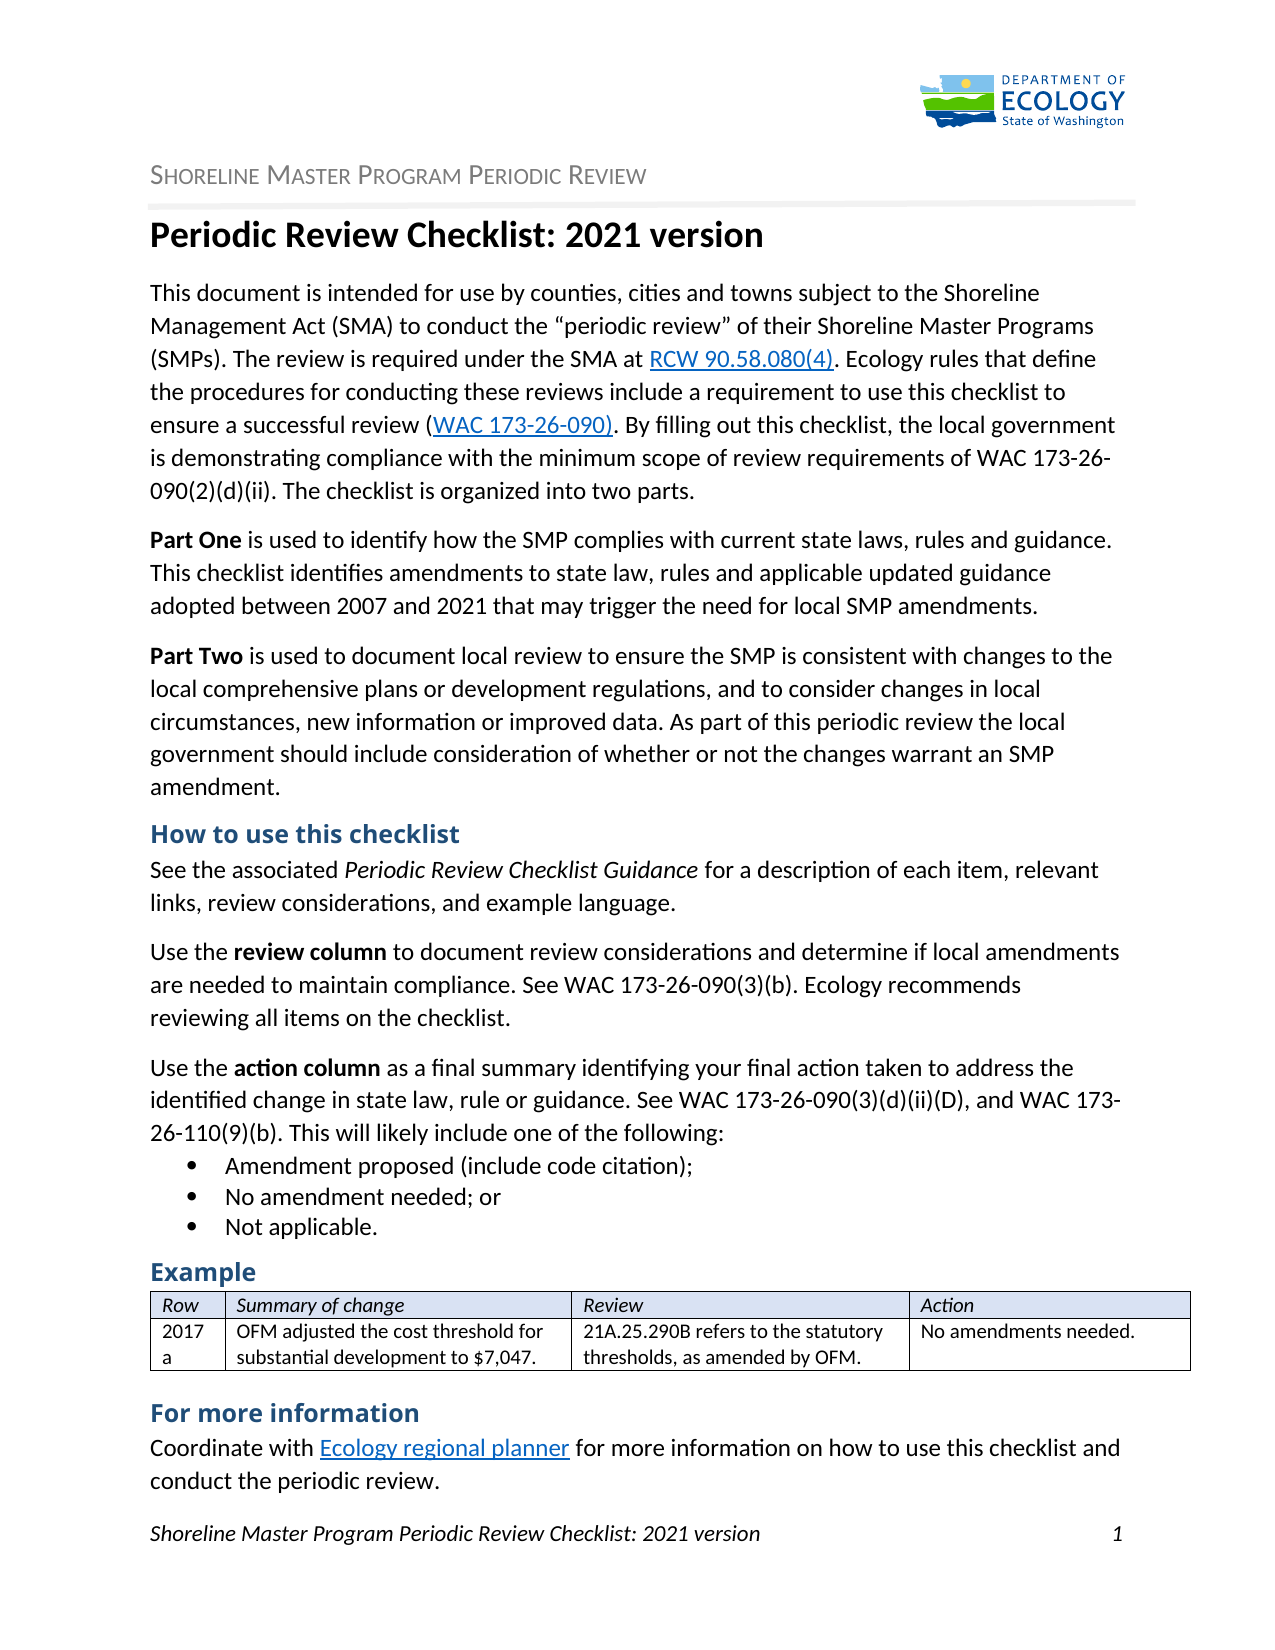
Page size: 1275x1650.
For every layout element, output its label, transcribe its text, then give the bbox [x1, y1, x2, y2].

text This document is intended for use by counties, cities and towns subject to the Shoreline Management Act (SMA) to conduct the “periodic review” of their Shoreline Master Programs (SMPs). The review is required under the SMA at RCW 90.58.080(4). Ecology rules that define the procedures for conducting these reviews include a requirement to use this checklist to ensure a successful review (WAC 173-26-090). By filling out this checklist, the local government is demonstrating compliance with the minimum scope of review requirements of WAC 173-26-090(2)(d)(ii). The checklist is organized into two parts. [150, 277, 1125, 505]
table_cell No amendments needed. [910, 1319, 1190, 1369]
text Part Two is used to document local review to ensure the SMP is consistent with changes to the local comprehensive plans or development regulations, and to consider changes in local circumstances, new information or improved data. As part of this periodic review the local government should include consideration of whether or not the changes warrant an SMP amendment. [150, 640, 1125, 802]
table_cell 21A.25.290B refers to the statutory thresholds, as amended by OFM. [572, 1319, 909, 1369]
text See the associated Periodic Review Checklist Guidance for a description of each item, relevant links, review considerations, and example language. [150, 854, 1125, 917]
text Periodic Review Checklist: 2021 version [150, 211, 1125, 257]
text Coordinate with Ecology regional planner for more information on how to use this checklist and conduct the periodic review. [150, 1432, 1125, 1496]
list Not applicable. [187, 1211, 1125, 1242]
table_header Row [151, 1292, 225, 1318]
subtitle Example [150, 1254, 1125, 1288]
list No amendment needed; or [187, 1181, 1125, 1211]
list Amendment proposed (include code citation); [187, 1150, 1125, 1181]
text Use the review column to document review considerations and determine if local amendments are needed to maintain compliance. See WAC 173-26-090(3)(b). Ecology recommends reviewing all items on the checklist. [150, 936, 1125, 1033]
table_cell 2017a [151, 1319, 225, 1369]
table_header Summary of change [226, 1292, 571, 1318]
text Part One is used to identify how the SMP complies with current state laws, rules and guidance. This checklist identifies amendments to state law, rules and applicable updated guidance adopted between 2007 and 2021 that may trigger the need for local SMP amendments. [150, 524, 1125, 621]
table_header Review [572, 1292, 909, 1318]
table_cell OFM adjusted the cost threshold for substantial development to $7,047. [226, 1319, 571, 1369]
table_header Action [910, 1292, 1190, 1318]
text Use the action column as a final summary identifying your final action taken to address the identified change in state law, rule or guidance. See WAC 173-26-090(3)(d)(ii)(D), and WAC 173-26-110(9)(b). This will likely include one of the following: [150, 1052, 1125, 1148]
text Shoreline Master Program Periodic Review [150, 156, 1125, 192]
subtitle For more information [150, 1396, 1125, 1430]
subtitle How to use this checklist [150, 817, 1125, 851]
